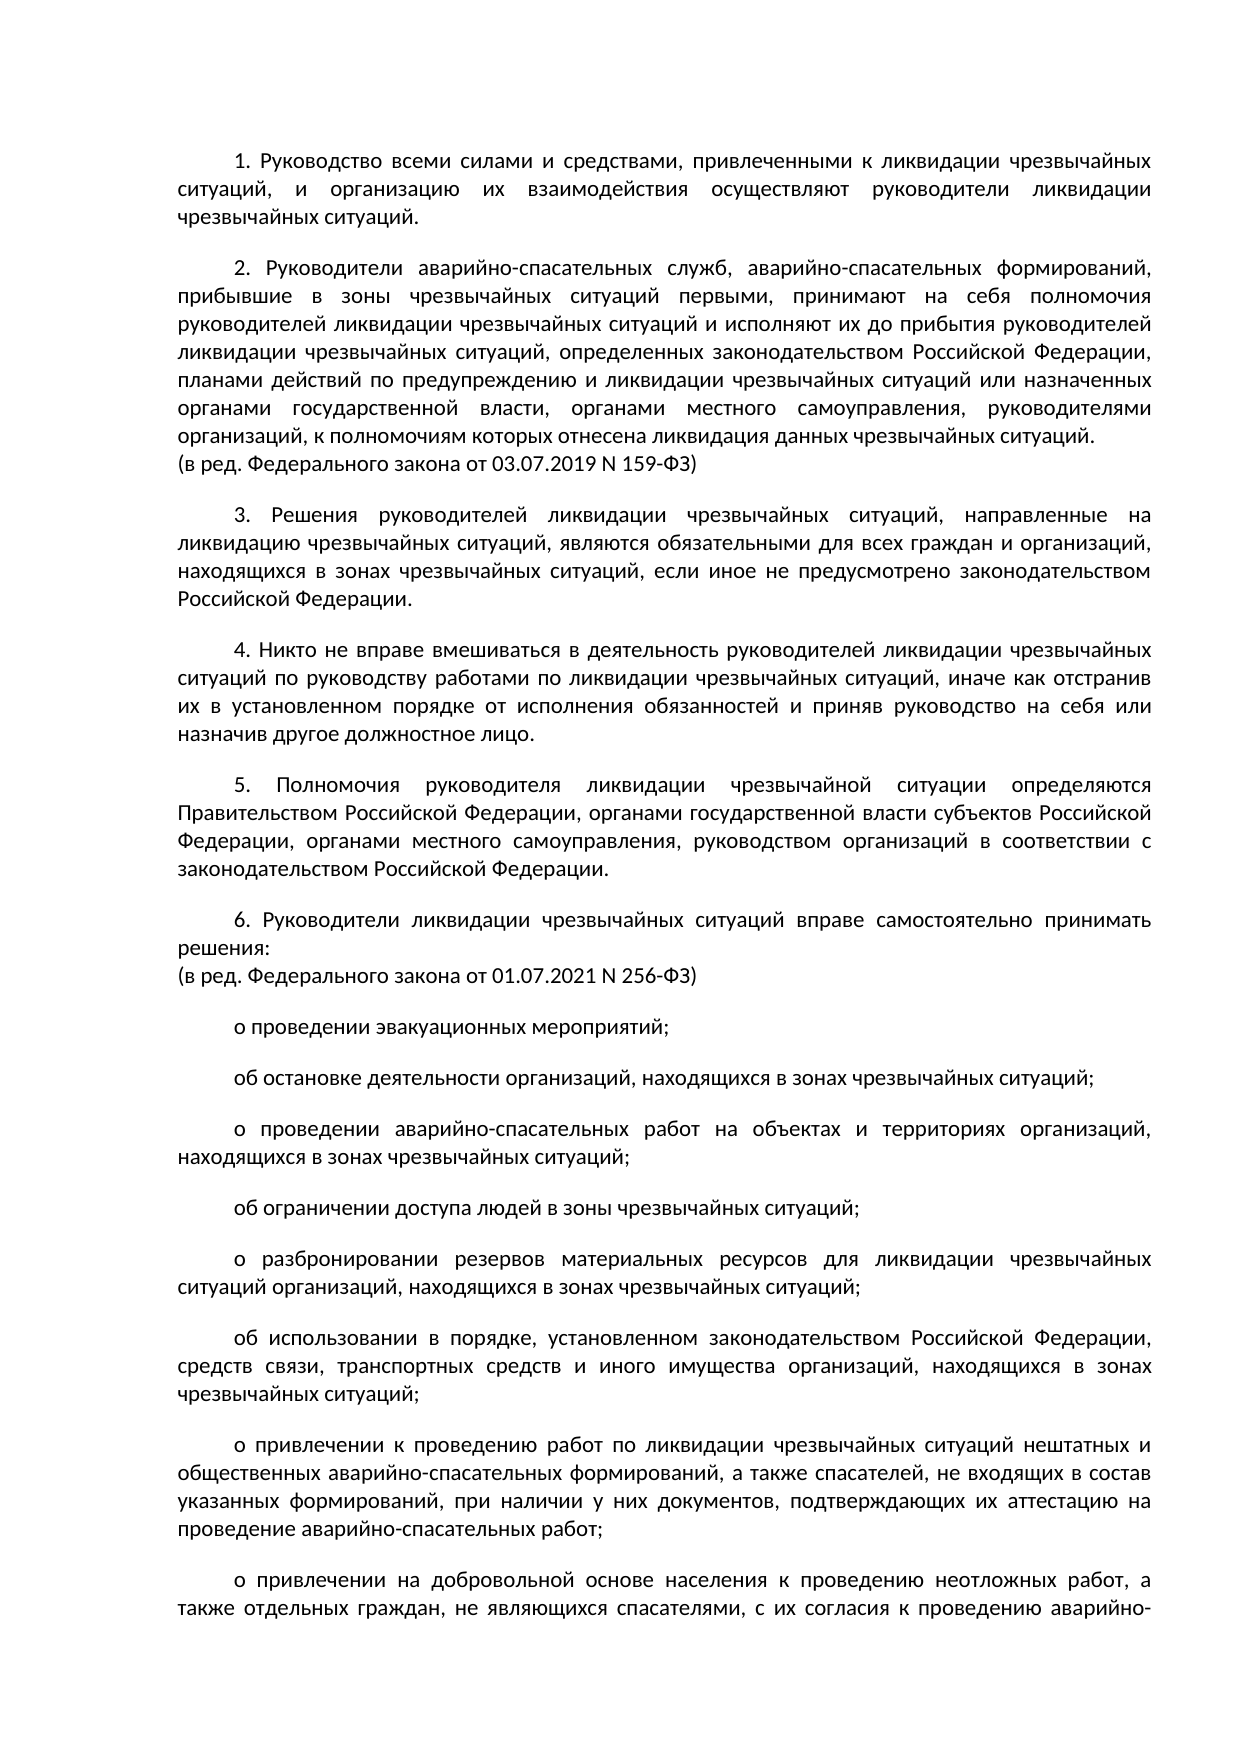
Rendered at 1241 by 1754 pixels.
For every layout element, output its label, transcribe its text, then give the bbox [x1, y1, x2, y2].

text о проведении аварийно-спасательных работ на объектах и территориях организаций, находящихся в зонах чрезвычайных ситуаций; [177, 1114, 1152, 1170]
text о разбронировании резервов материальных ресурсов для ликвидации чрезвычайных ситуаций организаций, находящихся в зонах чрезвычайных ситуаций; [177, 1244, 1152, 1300]
text 4. Никто не вправе вмешиваться в деятельность руководителей ликвидации чрезвычайных ситуаций по руководству работами по ликвидации чрезвычайных ситуаций, иначе как отстранив их в установленном порядке от исполнения обязанностей и приняв руководство на себя или назначив другое должностное лицо. [177, 635, 1152, 747]
text о проведении эвакуационных мероприятий; [177, 1012, 1152, 1040]
text об остановке деятельности организаций, находящихся в зонах чрезвычайных ситуаций; [177, 1063, 1152, 1091]
text 5. Полномочия руководителя ликвидации чрезвычайной ситуации определяются Правительством Российской Федерации, органами государственной власти субъектов Российской Федерации, органами местного самоуправления, руководством организаций в соответствии с законодательством Российской Федерации. [177, 770, 1152, 882]
text об использовании в порядке, установленном законодательством Российской Федерации, средств связи, транспортных средств и иного имущества организаций, находящихся в зонах чрезвычайных ситуаций; [177, 1323, 1152, 1407]
text о привлечении к проведению работ по ликвидации чрезвычайных ситуаций нештатных и общественных аварийно-спасательных формирований, а также спасателей, не входящих в состав указанных формирований, при наличии у них документов, подтверждающих их аттестацию на проведение аварийно-спасательных работ; [177, 1430, 1152, 1542]
text об ограничении доступа людей в зоны чрезвычайных ситуаций; [177, 1193, 1152, 1221]
text 6. Руководители ликвидации чрезвычайных ситуаций вправе самостоятельно принимать решения: [177, 905, 1152, 961]
text 3. Решения руководителей ликвидации чрезвычайных ситуаций, направленные на ликвидацию чрезвычайных ситуаций, являются обязательными для всех граждан и организаций, находящихся в зонах чрезвычайных ситуаций, если иное не предусмотрено законодательством Российской Федерации. [177, 500, 1152, 612]
text 2. Руководители аварийно-спасательных служб, аварийно-спасательных формирований, прибывшие в зоны чрезвычайных ситуаций первыми, принимают на себя полномочия руководителей ликвидации чрезвычайных ситуаций и исполняют их до прибытия руководителей ликвидации чрезвычайных ситуаций, определенных законодательством Российской Федерации, планами действий по предупреждению и ликвидации чрезвычайных ситуаций или назначенных органами государственной власти, органами местного самоуправления, руководителями организаций, к полномочиям которых отнесена ликвидация данных чрезвычайных ситуаций. [177, 253, 1152, 449]
text (в ред. Федерального закона от 03.07.2019 N 159-ФЗ) [177, 449, 1152, 477]
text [177, 1565, 1152, 1621]
text (в ред. Федерального закона от 01.07.2021 N 256-ФЗ) [177, 961, 1152, 989]
text 1. Руководство всеми силами и средствами, привлеченными к ликвидации чрезвычайных ситуаций, и организацию их взаимодействия осуществляют руководители ликвидации чрезвычайных ситуаций. [177, 146, 1152, 230]
